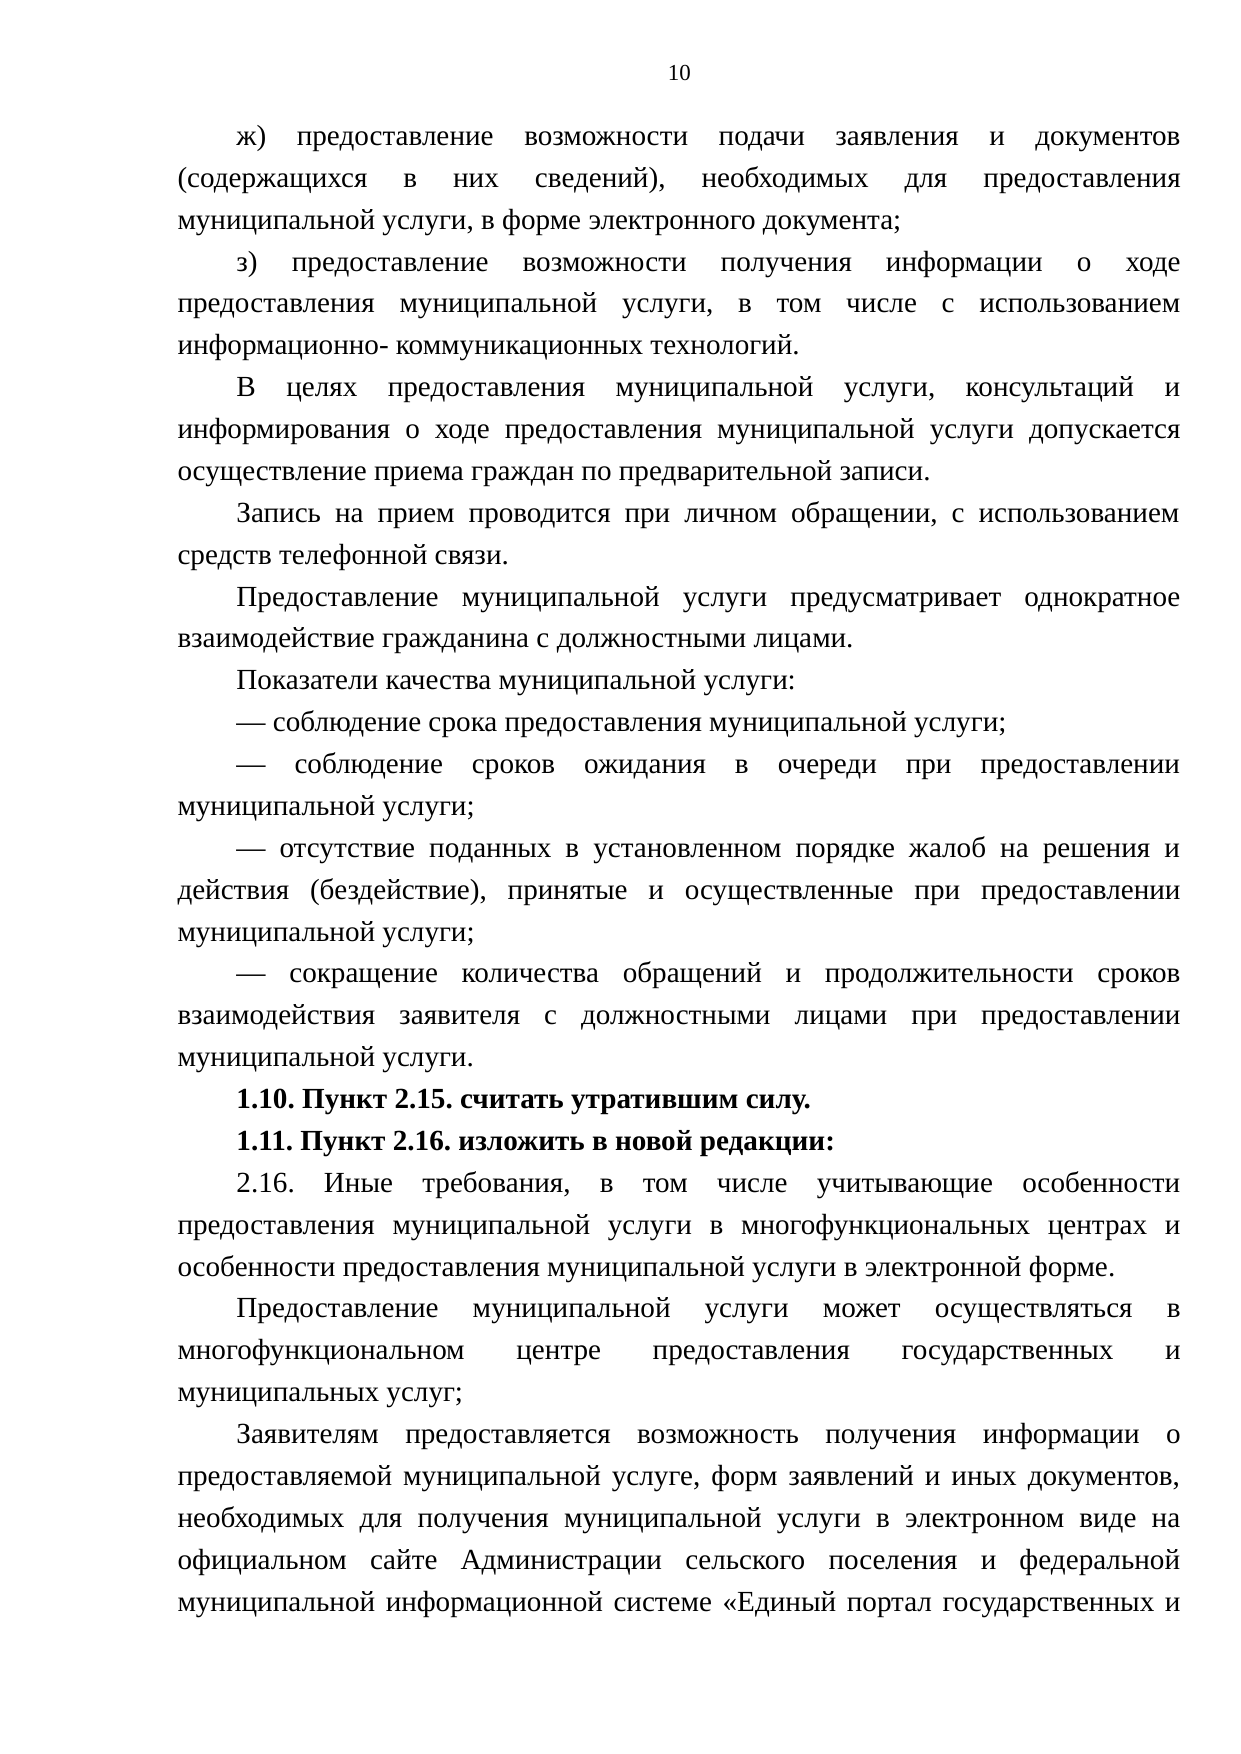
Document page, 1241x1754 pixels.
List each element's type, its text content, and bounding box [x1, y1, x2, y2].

text Предоставление муниципальной услуги предусматривает однократное взаимодействие гражданина с должностными лицами. [177, 579, 1181, 654]
text ж) предоставление возможности подачи заявления и документов (содержащихся в них сведений), необходимых для предоставления муниципальной услуги, в форме электронного документа; [177, 118, 1181, 235]
text 1.11. Пункт 2.16. изложить в новой редакции: [177, 1123, 1181, 1157]
text — отсутствие поданных в установленном порядке жалоб на решения и действия (бездействие), принятые и осуществленные при предоставлении муниципальной услуги; [177, 830, 1181, 947]
text В целях предоставления муниципальной услуги, консультаций и информирования о ходе предоставления муниципальной услуги допускается осуществление приема граждан по предварительной записи. [177, 369, 1181, 487]
text 2.16. Иные требования, в том числе учитывающие особенности предоставления муниципальной услуги в многофункциональных центрах и особенности предоставления муниципальной услуги в электронной форме. [177, 1165, 1181, 1282]
text — соблюдение срока предоставления муниципальной услуги; [177, 704, 1181, 738]
text Запись на прием проводится при личном обращении, с использованием средств телефонной связи. [177, 495, 1181, 570]
text Показатели качества муниципальной услуги: [177, 662, 1181, 696]
text — соблюдение сроков ожидания в очереди при предоставлении муниципальной услуги; [177, 746, 1181, 822]
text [177, 1416, 1181, 1617]
text Предоставление муниципальной услуги может осуществляться в многофункциональном центре предоставления государственных и муниципальных услуг; [177, 1291, 1181, 1408]
text — сокращение количества обращений и продолжительности сроков взаимодействия заявителя с должностными лицами при предоставлении муниципальной услуги. [177, 956, 1181, 1073]
text з) предоставление возможности получения информации о ходе предоставления муниципальной услуги, в том числе с использованием информационно- коммуникационных технологий. [177, 244, 1181, 361]
text 1.10. Пункт 2.15. считать утратившим силу. [177, 1081, 1181, 1115]
